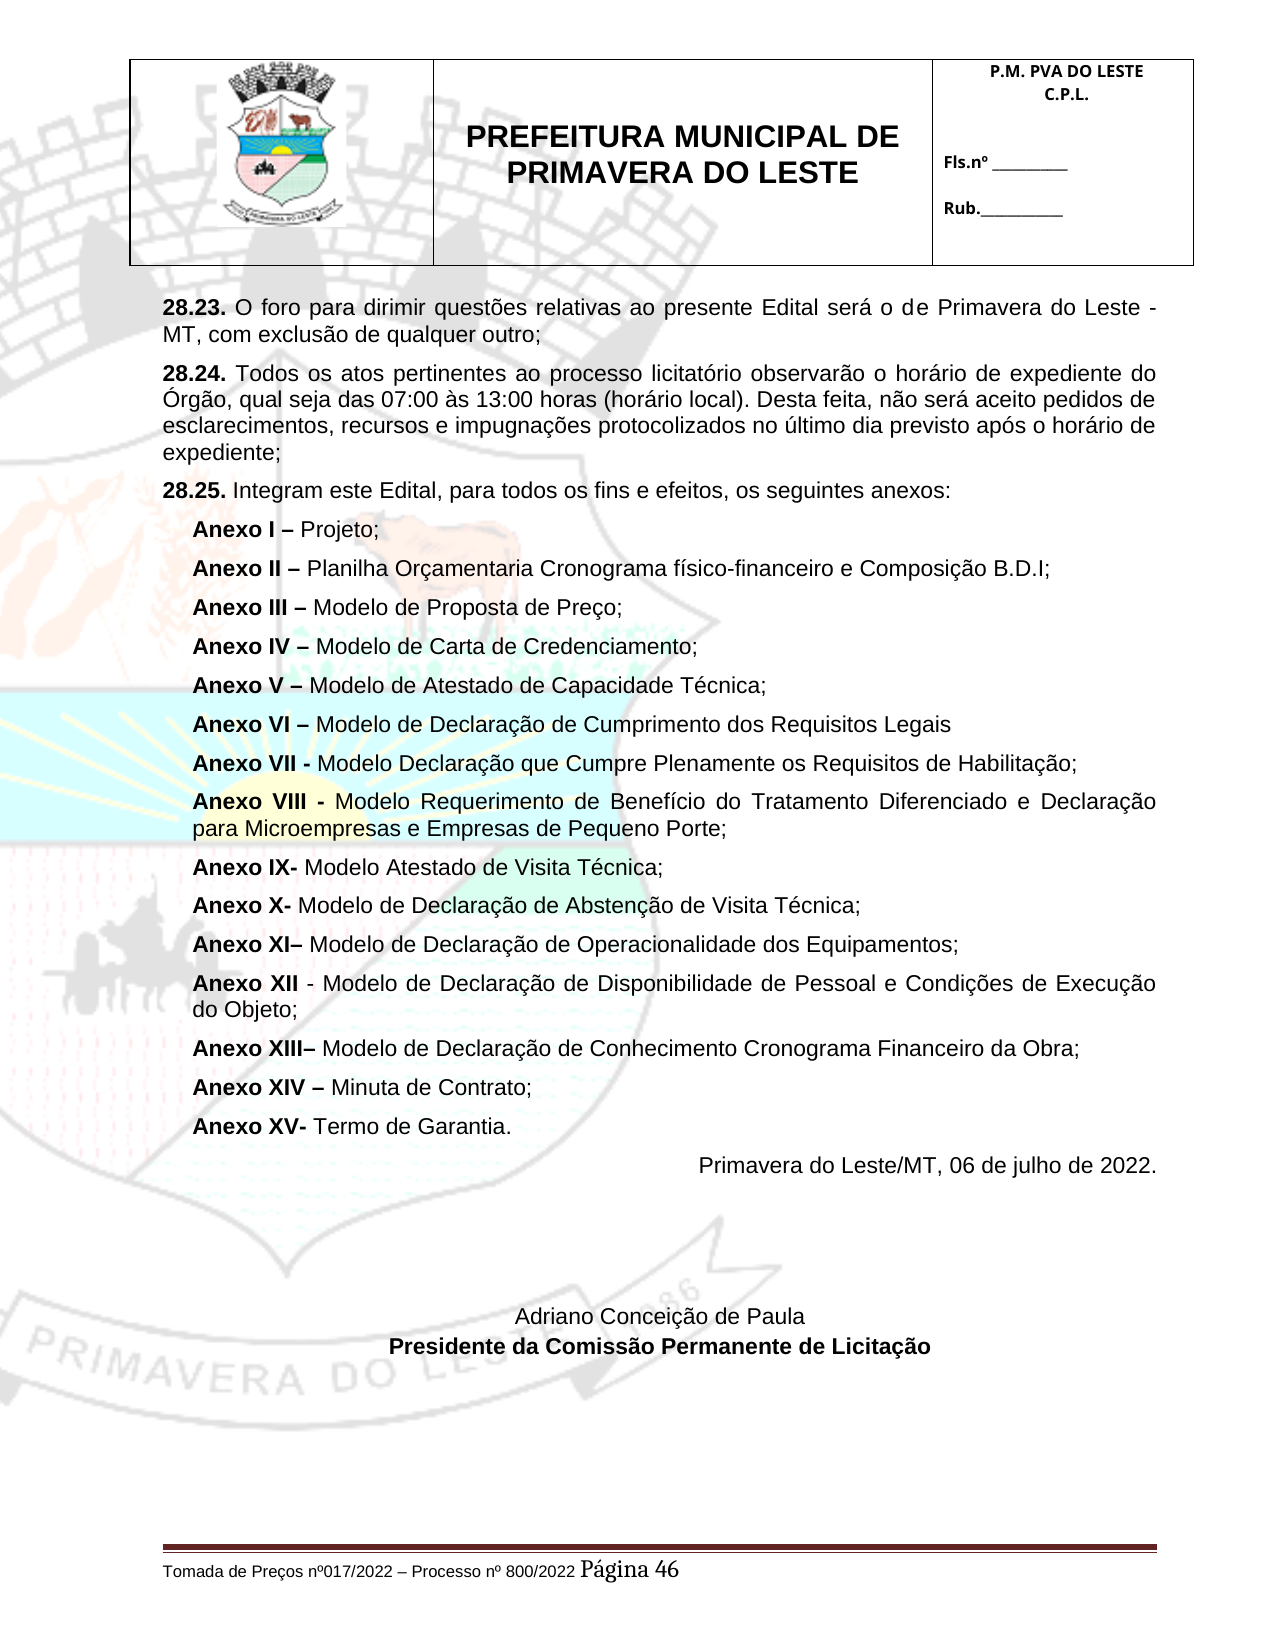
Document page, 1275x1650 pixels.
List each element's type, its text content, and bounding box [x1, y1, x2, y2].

text Anexo VIII - Modelo Requerimento de Benefício do Tratamento Diferenciado e Declaração para Microempresas e Empresas de Pequeno Porte; [192, 788, 1157, 841]
text Anexo V – Modelo de Atestado de Capacidade Técnica; [192, 672, 1157, 698]
text Presidente da Comissão Permanente de Licitação [162, 1333, 1157, 1359]
text Anexo I – Projeto; [192, 516, 1157, 543]
text Anexo X- Modelo de Declaração de Abstenção de Visita Técnica; [192, 892, 1157, 919]
text Anexo IX- Modelo Atestado de Visita Técnica; [192, 853, 1157, 880]
text 28.23. O foro para dirimir questões relativas ao presente Edital será o de Primavera do Leste - MT, com exclusão de qualquer outro; [162, 294, 1157, 347]
text Anexo III – Modelo de Proposta de Preço; [192, 594, 1157, 620]
text Anexo XIII– Modelo de Declaração de Conhecimento Cronograma Financeiro da Obra; [192, 1035, 1157, 1062]
text Anexo XI– Modelo de Declaração de Operacionalidade dos Equipamentos; [192, 931, 1157, 958]
text Anexo XV- Termo de Garantia. [192, 1113, 1157, 1139]
text Anexo XIV – Minuta de Contrato; [192, 1074, 1157, 1101]
text Primavera do Leste/MT, 06 de julho de 2022. [281, 1152, 1157, 1178]
picture [216, 60, 347, 227]
text Anexo XII - Modelo de Declaração de Disponibilidade de Pessoal e Condições de Execução do Objeto; [192, 970, 1157, 1023]
text Anexo VII - Modelo Declaração que Cumpre Plenamente os Requisitos de Habilitação; [192, 749, 1157, 776]
text Adriano Conceição de Paula [162, 1303, 1157, 1329]
text Anexo II – Planilha Orçamentaria Cronograma físico-financeiro e Composição B.D.I; [192, 555, 1157, 582]
text 28.24. Todos os atos pertinentes ao processo licitatório observarão o horário de expediente do Órgão, qual seja das 07:00 às 13:00 horas (horário local). Desta feita, não será aceito pedidos de esclarecimentos, recursos e impugnações protocolizados no último dia previsto após o horário de expediente; [162, 359, 1157, 465]
text 28.25. Integram este Edital, para todos os fins e efeitos, os seguintes anexos: [162, 477, 1157, 504]
text Anexo VI – Modelo de Declaração de Cumprimento dos Requisitos Legais [192, 711, 1157, 737]
text Anexo IV – Modelo de Carta de Credenciamento; [192, 633, 1157, 659]
